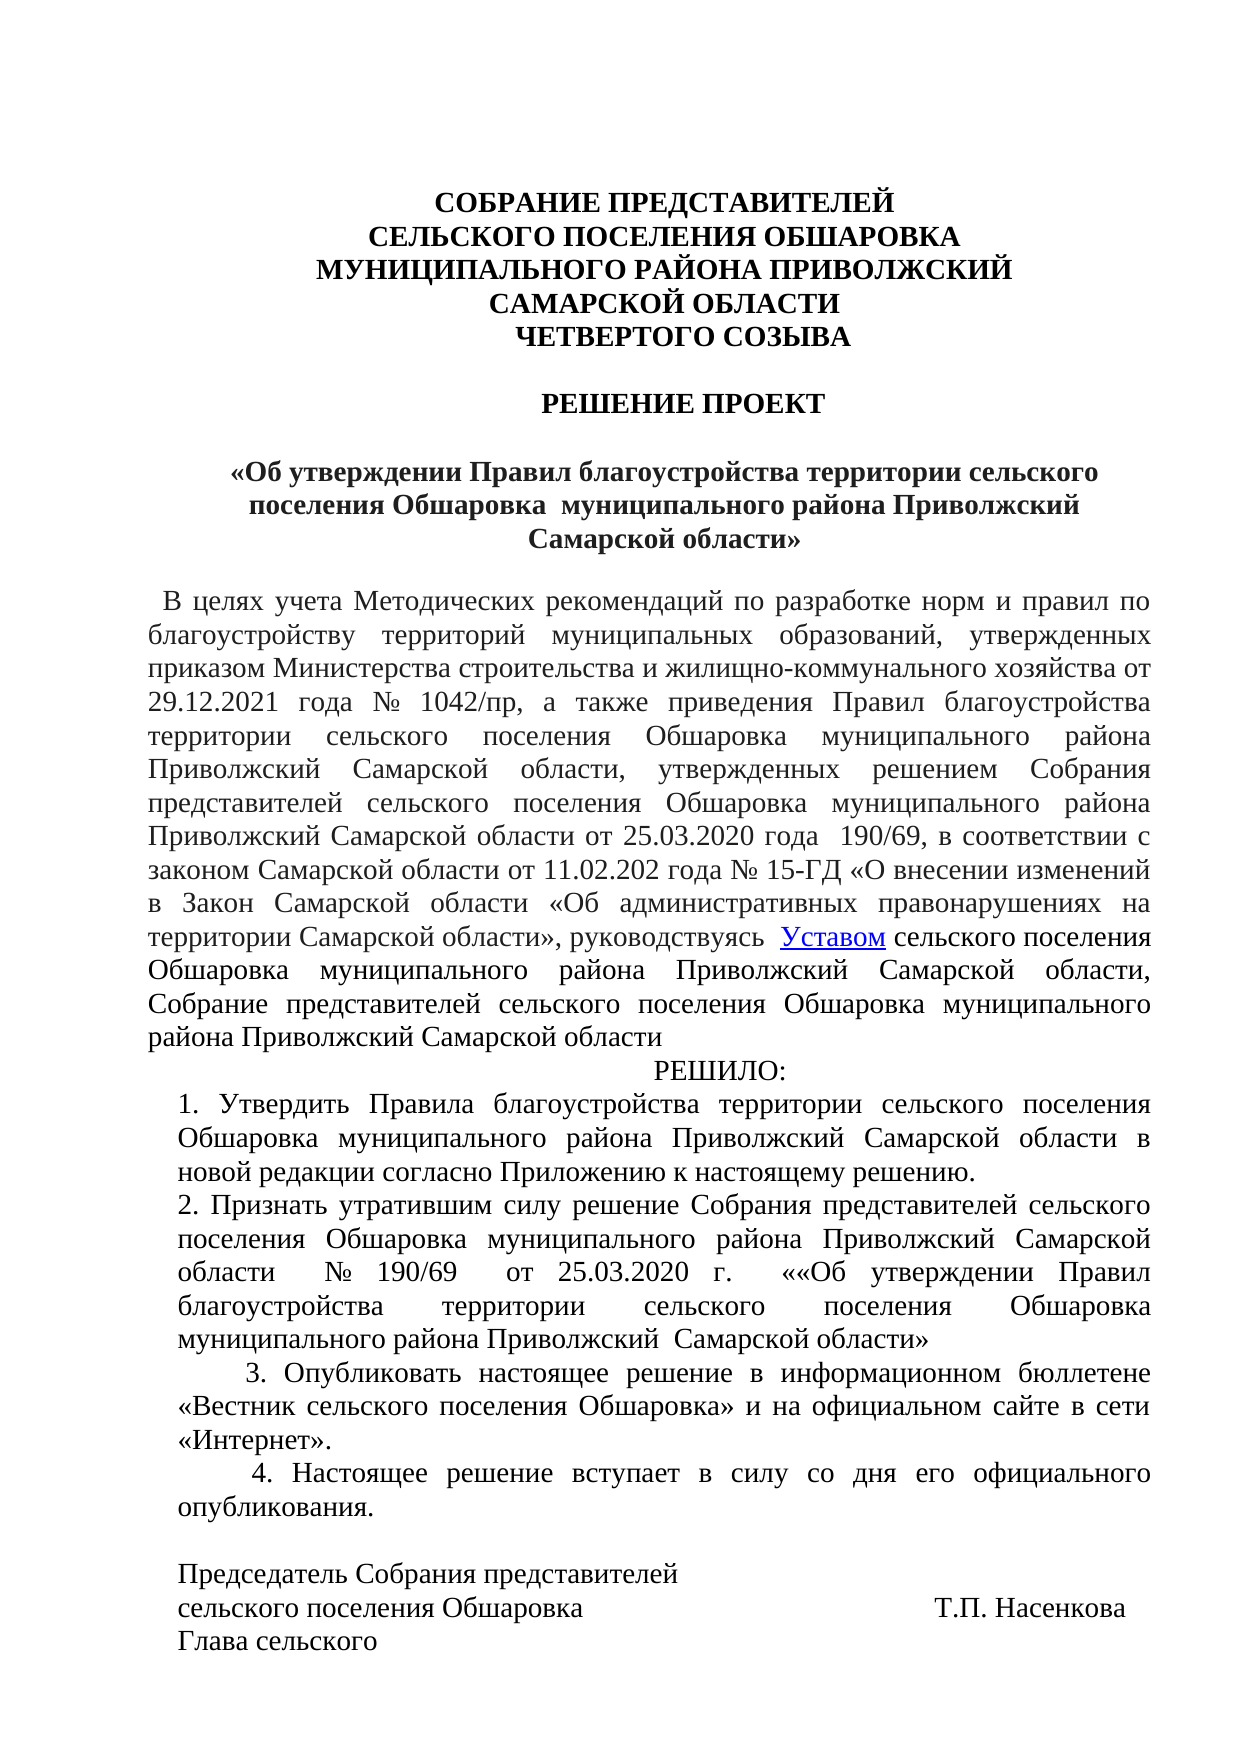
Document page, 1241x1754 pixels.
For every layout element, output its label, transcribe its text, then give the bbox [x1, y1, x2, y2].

text 4. Настоящее решение вступает в силу со дня его официального опубликования. [177, 1456, 1152, 1523]
text СОБРАНИЕ ПРЕДСТАВИТЕЛЕЙ [177, 185, 1152, 219]
text САМАРСКОЙ ОБЛАСТИ [177, 286, 1152, 319]
text 1. Утвердить Правила благоустройства территории сельского поселения Обшаровка муниципального района Приволжский Самарской области в новой редакции согласно Приложению к настоящему решению. [177, 1087, 1152, 1187]
text В целях учета Методических рекомендаций по разработке норм и правил по благоустройству территорий муниципальных образований, утвержденных приказом Министерства строительства и жилищно-коммунального хозяйства от 29.12.2021 года № 1042/пр, а также приведения Правил благоустройства территории сельского поселения Обшаровка муниципального района Приволжский Самарской области, утвержденных решением Собрания представителей сельского поселения Обшаровка муниципального района Приволжский Самарской области от 25.03.2020 года 190/69, в соответствии с законом Самарской области от 11.02.202 года № 15-ГД «О внесении изменений в Закон Самарской области «Об административных правонарушениях на территории Самарской области», руководствуясь Уставом сельского поселения Обшаровка муниципального района Приволжский Самарской области, Собрание представителей сельского поселения Обшаровка муниципального района Приволжский Самарской области [148, 583, 1152, 1053]
text 2. Признать утратившим силу решение Собрания представителей сельского поселения Обшаровка муниципального района Приволжский Самарской области № 190/69 от 25.03.2020 г. ««Об утверждении Правил благоустройства территории сельского поселения Обшаровка муниципального района Приволжский Самарской области» [177, 1187, 1152, 1355]
text РЕШЕНИЕ ПРОЕКТ [215, 387, 1152, 420]
text СЕЛЬСКОГО ПОСЕЛЕНИЯ ОБШАРОВКА [177, 219, 1152, 252]
text РЕШИЛО: [215, 1053, 1152, 1087]
text сельского поселения Обшаровка Т.П. Насенкова [177, 1590, 1152, 1623]
text ЧЕТВЕРТОГО СОЗЫВА [215, 319, 1152, 353]
text 3. Опубликовать настоящее решение в информационном бюллетене «Вестник сельского поселения Обшаровка» и на официальном сайте в сети «Интернет». [177, 1355, 1152, 1456]
text Глава сельского [177, 1623, 1152, 1657]
text Председатель Собрания представителей [177, 1556, 1152, 1590]
text «Об утверждении Правил благоустройства территории сельского поселения Обшаровка муниципального района Приволжский Самарской области» [177, 454, 1152, 554]
text МУНИЦИПАЛЬНОГО РАЙОНА ПРИВОЛЖСКИЙ [177, 252, 1152, 286]
